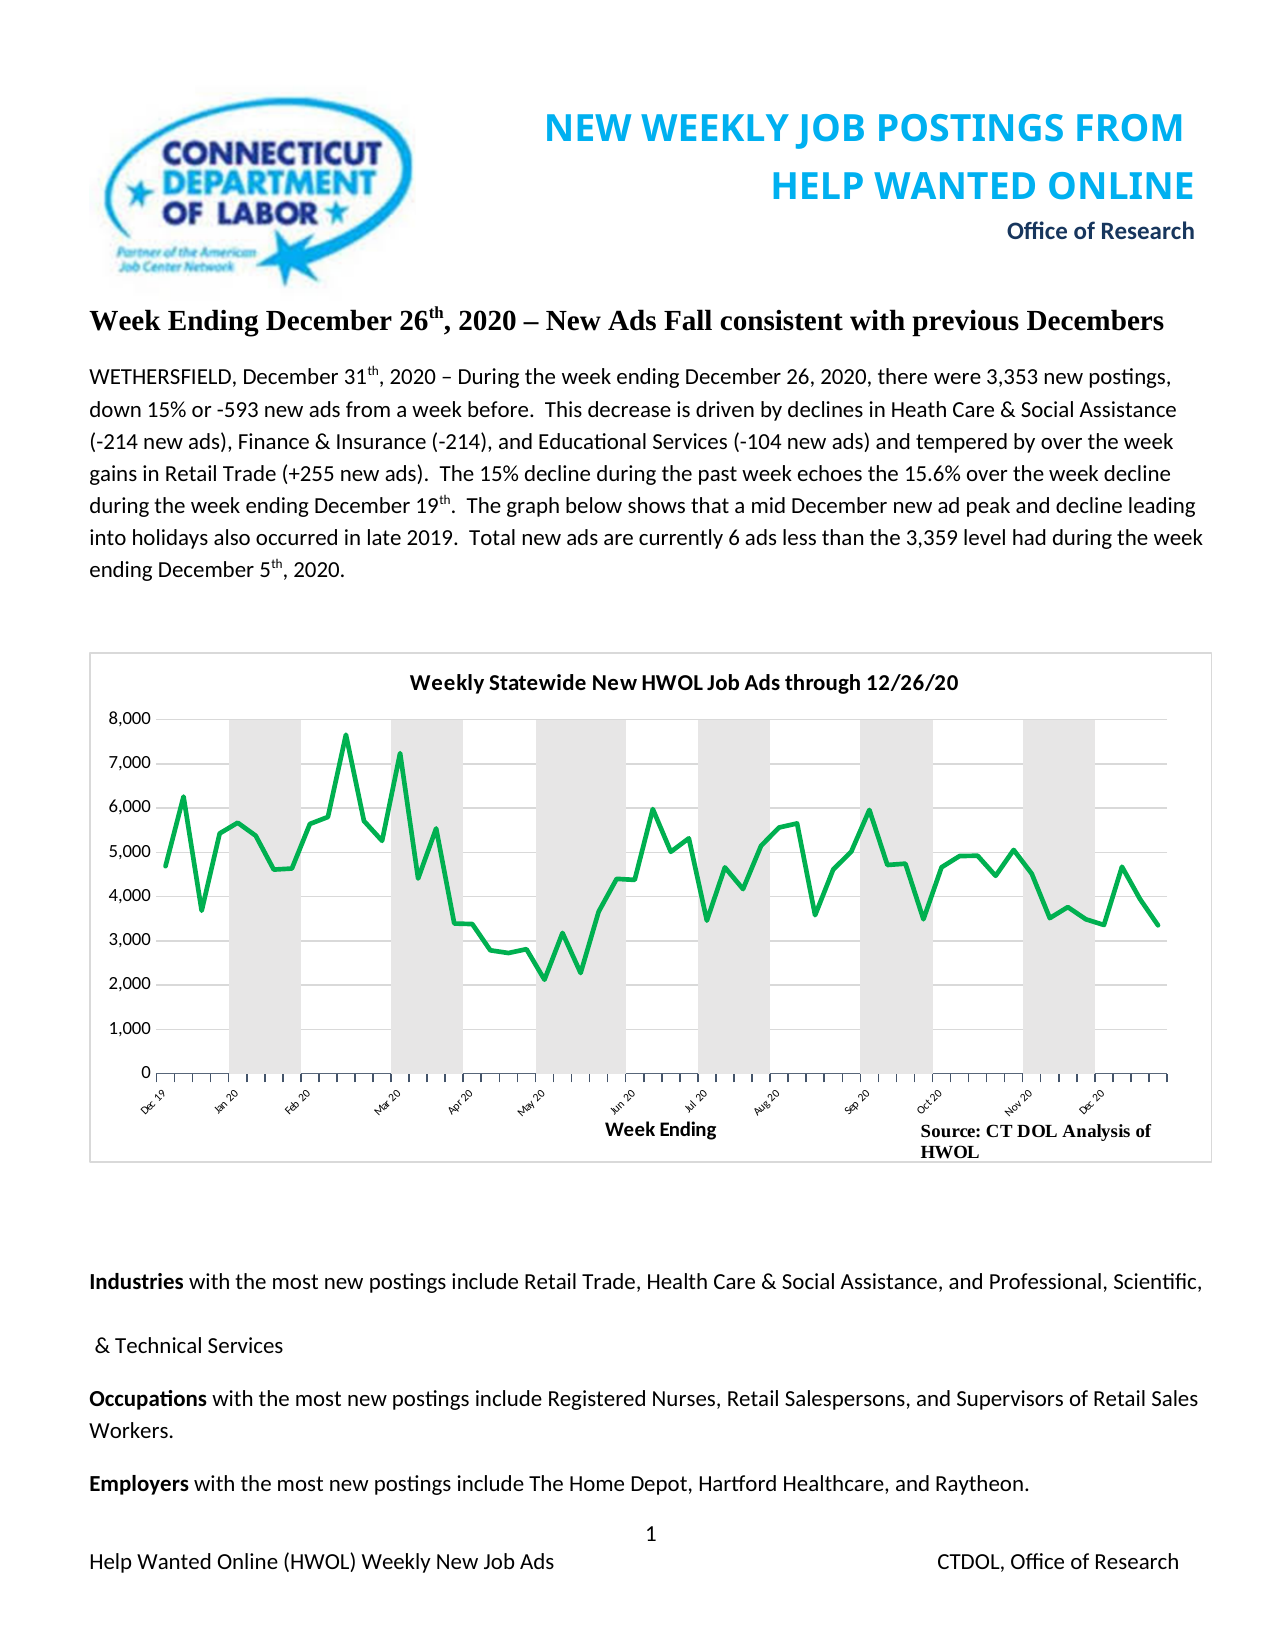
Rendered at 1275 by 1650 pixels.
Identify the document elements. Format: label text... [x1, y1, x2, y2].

picture [89, 84, 424, 304]
text WETHERSFIELD, December 31th, 2020 – During the week ending December 26, 2020, there were 3,353 new postings, down 15% or -593 new ads from a week before. This decrease is driven by declines in Heath Care & Social Assistance (-214 new ads), Finance & Insurance (-214), and Educational Services (-104 new ads) and tempered by over the week gains in Retail Trade (+255 new ads). The 15% decline during the past week echoes the 15.6% over the week decline during the week ending December 19th. The graph below shows that a mid December new ad peak and decline leading into holidays also occurred in late 2019. Total new ads are currently 6 ads less than the 3,359 level had during the week ending December 5th, 2020. Industries with the most new postings include Retail Trade, Health Care & Social Assistance, and Professional, Scientific, & Technical Services [89, 362, 1212, 652]
text WETHERSFIELD, December 31th, 2020 – During the week ending December 26, 2020, there were 3,353 new postings, down 15% or -593 new ads from a week before. This decrease is driven by declines in Heath Care & Social Assistance (-214 new ads), Finance & Insurance (-214), and Educational Services (-104 new ads) and tempered by over the week gains in Retail Trade (+255 new ads). The 15% decline during the past week echoes the 15.6% over the week decline during the week ending December 19th. The graph below shows that a mid December new ad peak and decline leading into holidays also occurred in late 2019. Total new ads are currently 6 ads less than the 3,359 level had during the week ending December 5th, 2020. Industries with the most new postings include Retail Trade, Health Care & Social Assistance, and Professional, Scientific, & Technical Services [89, 1163, 1212, 1359]
text Occupations with the most new postings include Registered Nurses, Retail Salespersons, and Supervisors of Retail Sales Workers. [89, 1384, 1212, 1444]
text Week Ending December 26th, 2020 – New Ads Fall consistent with previous Decembers [89, 303, 1212, 337]
text Employers with the most new postings include The Home Depot, Hartford Healthcare, and Raytheon. [89, 1469, 1212, 1497]
